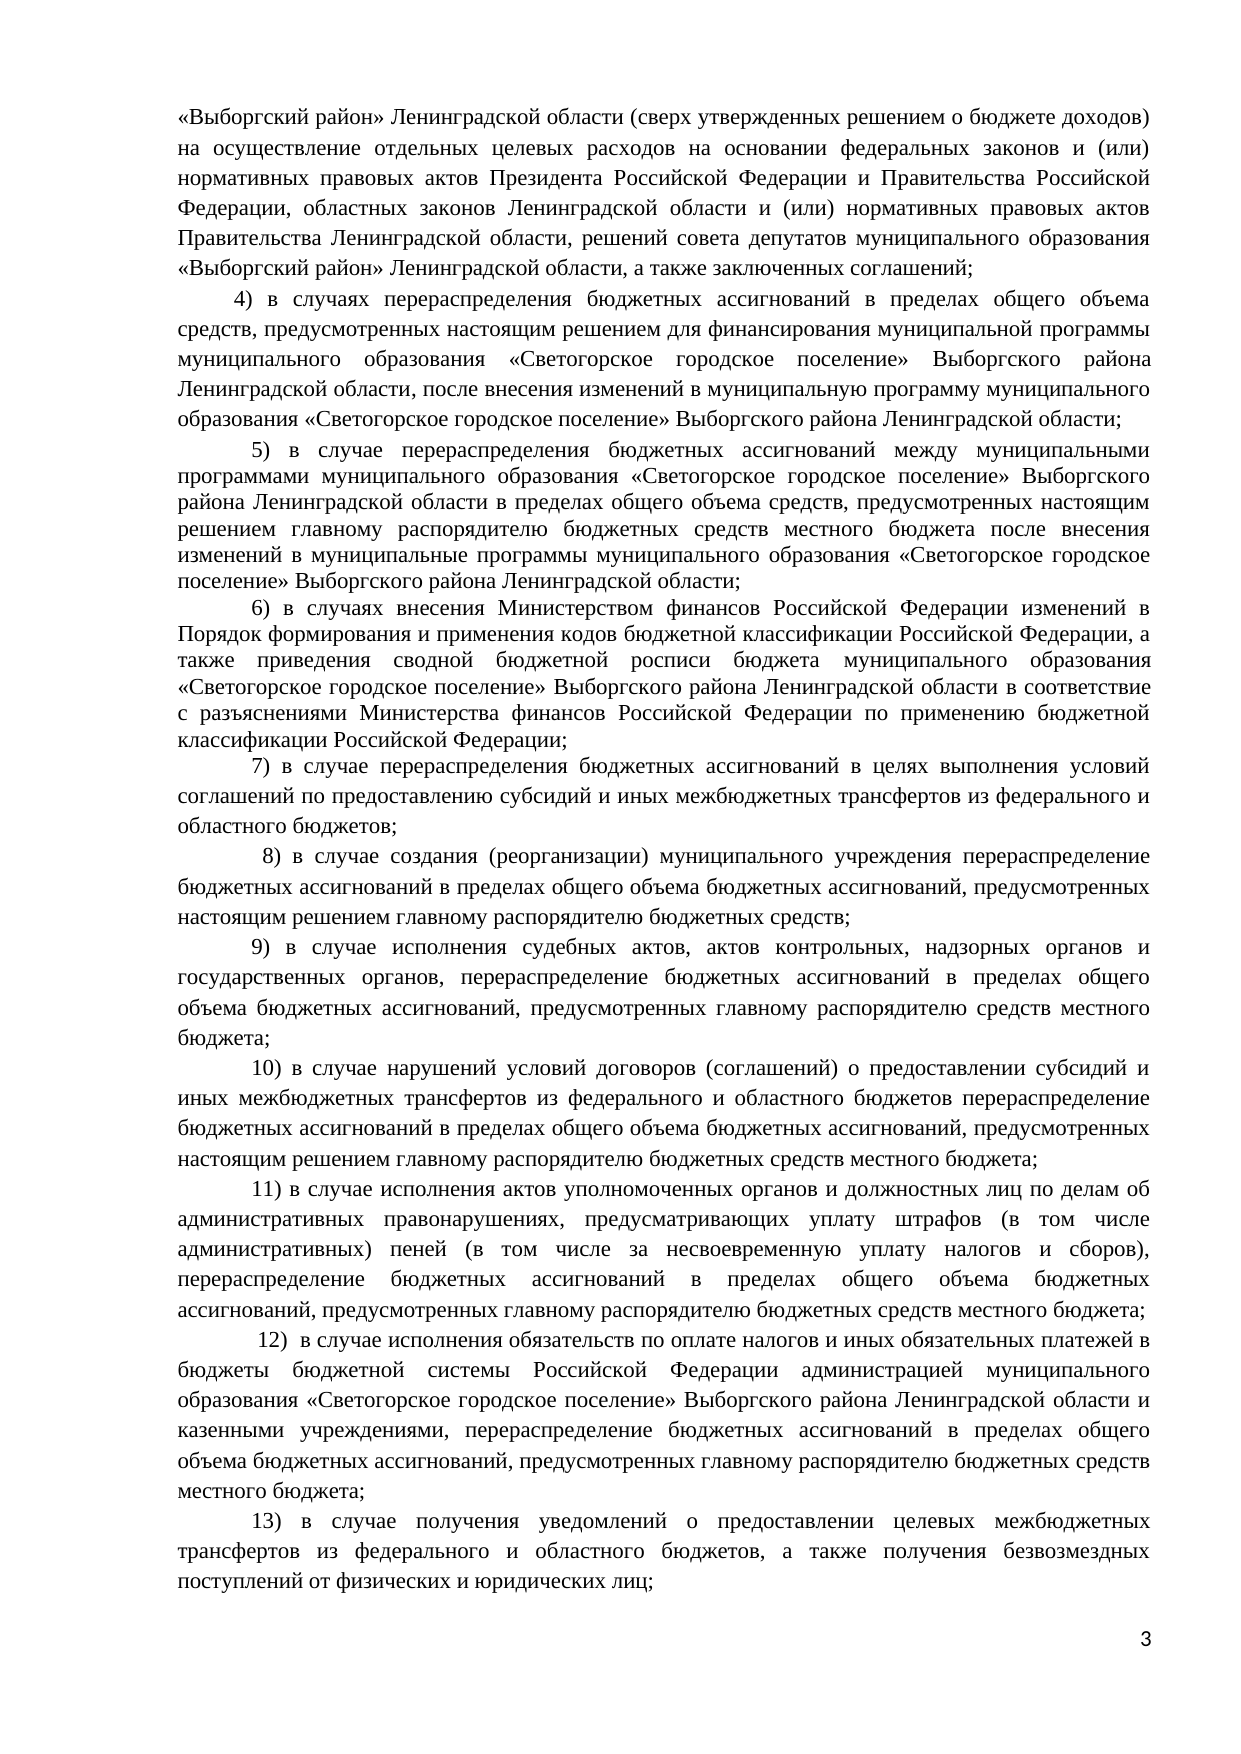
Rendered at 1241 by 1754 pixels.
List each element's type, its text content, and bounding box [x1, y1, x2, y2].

text 13) в случае получения уведомлений о предоставлении целевых межбюджетных трансфертов из федерального и областного бюджетов, а также получения безвозмездных поступлений от физических и юридических лиц; [177, 1507, 1152, 1594]
text 6) в случаях внесения Министерством финансов Российской Федерации изменений в Порядок формирования и применения кодов бюджетной классификации Российской Федерации, а также приведения сводной бюджетной росписи бюджета муниципального образования «Светогорское городское поселение» Выборгского района Ленинградской области в соответствие с разъяснениями Министерства финансов Российской Федерации по применению бюджетной классификации Российской Федерации; [177, 594, 1152, 752]
text 7) в случае перераспределения бюджетных ассигнований в целях выполнения условий соглашений по предоставлению субсидий и иных межбюджетных трансфертов из федерального и областного бюджетов; [177, 752, 1152, 839]
text 12) в случае исполнения обязательств по оплате налогов и иных обязательных платежей в бюджеты бюджетной системы Российской Федерации администрацией муниципального образования «Светогорское городское поселение» Выборгского района Ленинградской области и казенными учреждениями, перераспределение бюджетных ассигнований в пределах общего объема бюджетных ассигнований, предусмотренных главному распорядителю бюджетных средств местного бюджета; [177, 1326, 1152, 1503]
text 11) в случае исполнения актов уполномоченных органов и должностных лиц по делам об административных правонарушениях, предусматривающих уплату штрафов (в том числе административных) пеней (в том числе за несвоевременную уплату налогов и сборов), перераспределение бюджетных ассигнований в пределах общего объема бюджетных ассигнований, предусмотренных главному распорядителю бюджетных средств местного бюджета; [177, 1175, 1152, 1322]
text 4) в случаях перераспределения бюджетных ассигнований в пределах общего объема средств, предусмотренных настоящим решением для финансирования муниципальной программы муниципального образования «Светогорское городское поселение» Выборгского района Ленинградской области, после внесения изменений в муниципальную программу муниципального образования «Светогорское городское поселение» Выборгского района Ленинградской области; [177, 285, 1152, 432]
text 9) в случае исполнения судебных актов, актов контрольных, надзорных органов и государственных органов, перераспределение бюджетных ассигнований в пределах общего объема бюджетных ассигнований, предусмотренных главному распорядителю средств местного бюджета; [177, 933, 1152, 1050]
text 10) в случае нарушений условий договоров (соглашений) о предоставлении субсидий и иных межбюджетных трансфертов из федерального и областного бюджетов перераспределение бюджетных ассигнований в пределах общего объема бюджетных ассигнований, предусмотренных настоящим решением главному распорядителю бюджетных средств местного бюджета; [177, 1054, 1152, 1171]
text 5) в случае перераспределения бюджетных ассигнований между муниципальными программами муниципального образования «Светогорское городское поселение» Выборгского района Ленинградской области в пределах общего объема средств, предусмотренных настоящим решением главному распорядителю бюджетных средств местного бюджета после внесения изменений в муниципальные программы муниципального образования «Светогорское городское поселение» Выборгского района Ленинградской области; [177, 436, 1152, 594]
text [177, 103, 1152, 281]
text 8) в случае создания (реорганизации) муниципального учреждения перераспределение бюджетных ассигнований в пределах общего объема бюджетных ассигнований, предусмотренных настоящим решением главному распорядителю бюджетных средств; [177, 843, 1152, 929]
